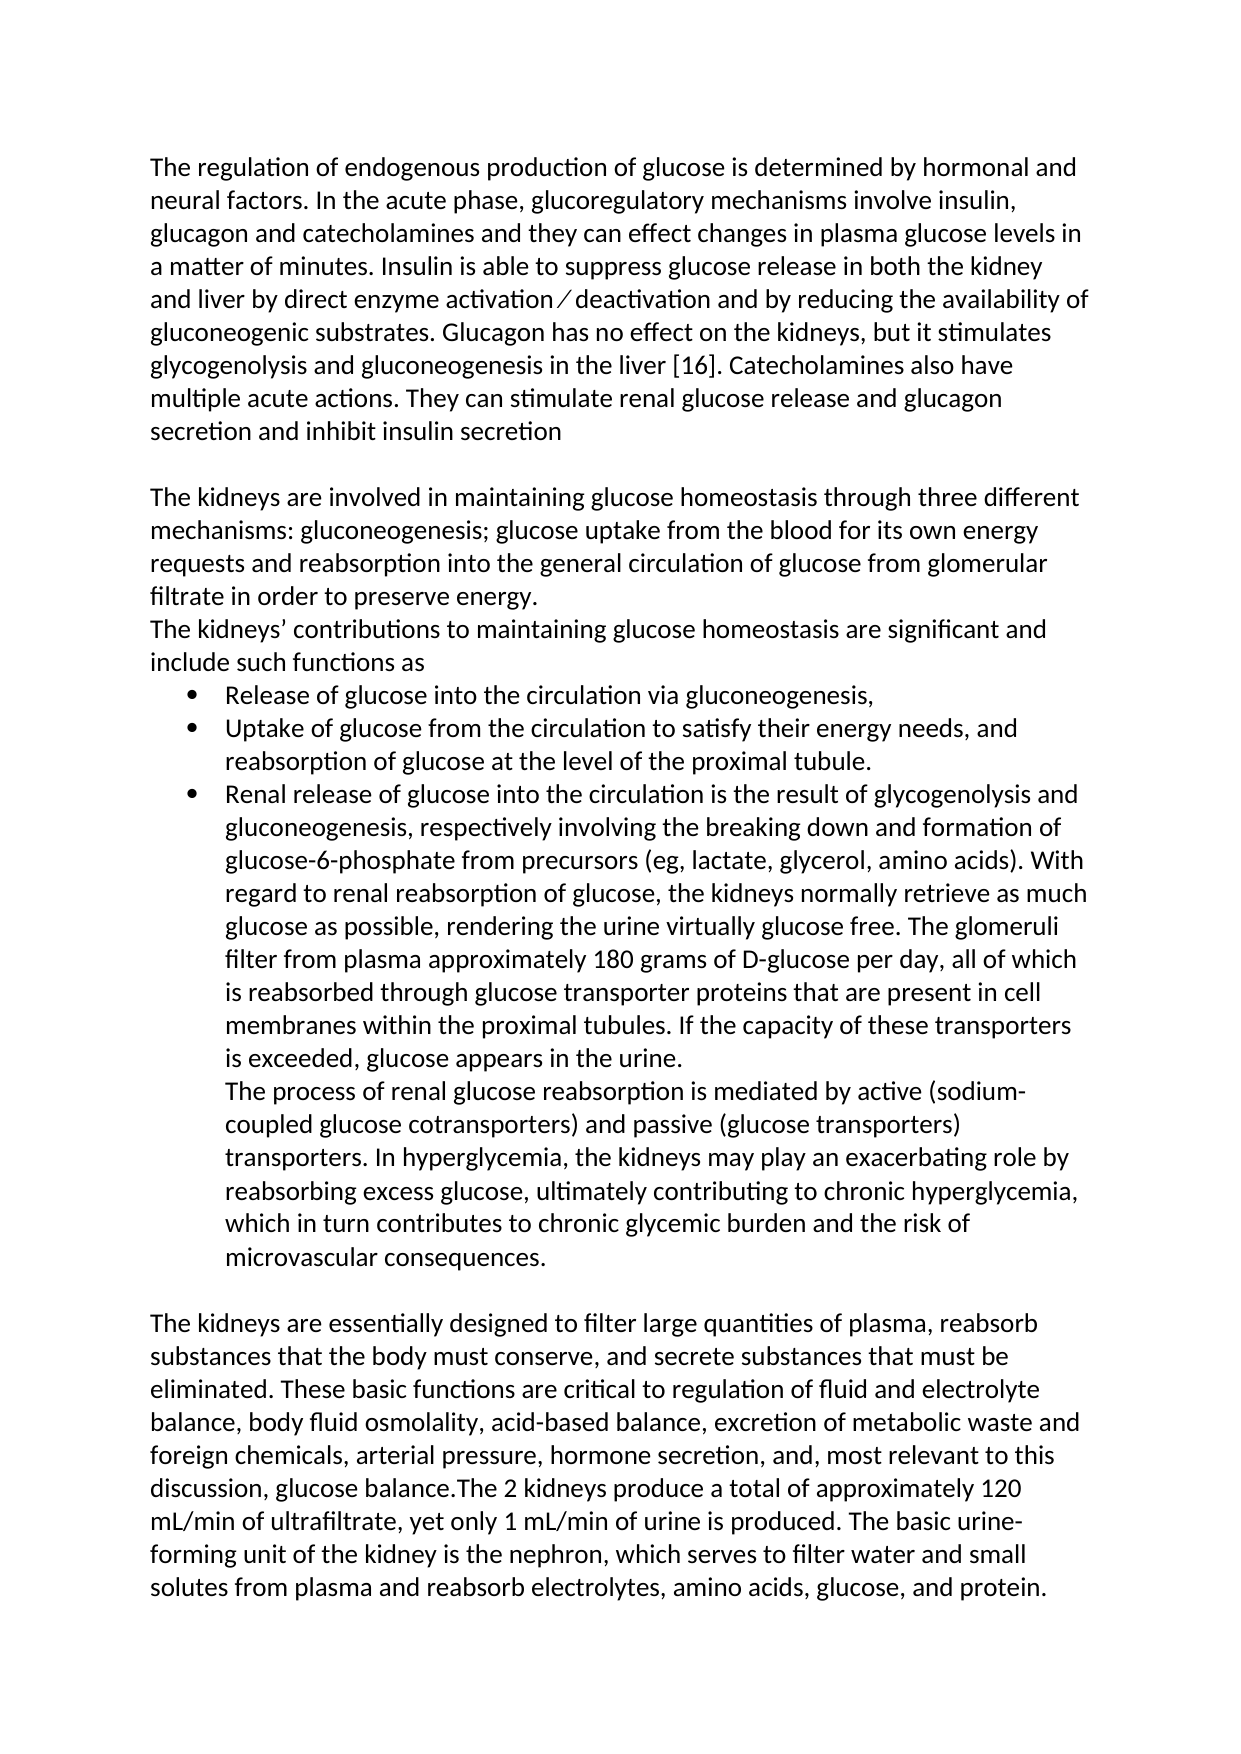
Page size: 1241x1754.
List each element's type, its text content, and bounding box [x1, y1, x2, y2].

list The process of renal glucose reabsorption is mediated by active (sodium-coupled glucose cotransporters) and passive (glucose transporters) transporters. In hyperglycemia, the kidneys may play an exacerbating role by reabsorbing excess glucose, ultimately contributing to chronic hyperglycemia, which in turn contributes to chronic glycemic burden and the risk of microvascular consequences. [225, 1074, 1090, 1273]
list Release of glucose into the circulation via gluconeogenesis, [187, 678, 1090, 711]
list Uptake of glucose from the circulation to satisfy their energy needs, and reabsorption of glucose at the level of the proximal tubule. [187, 711, 1090, 777]
text The regulation of endogenous production of glucose is determined by hormonal and neural factors. In the acute phase, glucoregulatory mechanisms involve insulin, glucagon and catecholamines and they can effect changes in plasma glucose levels in a matter of minutes. Insulin is able to suppress glucose release in both the kidney and liver by direct enzyme activation ⁄ deactivation and by reducing the availability of gluconeogenic substrates. Glucagon has no effect on the kidneys, but it stimulates glycogenolysis and gluconeogenesis in the liver [16]. Catecholamines also have multiple acute actions. They can stimulate renal glucose release and glucagon secretion and inhibit insulin secretion [150, 150, 1090, 447]
text The kidneys’ contributions to maintaining glucose homeostasis are significant and include such functions as [150, 612, 1090, 678]
text The kidneys are involved in maintaining glucose homeostasis through three different mechanisms: gluconeogenesis; glucose uptake from the blood for its own energy requests and reabsorption into the general circulation of glucose from glomerular filtrate in order to preserve energy. [150, 480, 1090, 612]
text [150, 1306, 1090, 1603]
list Renal release of glucose into the circulation is the result of glycogenolysis and gluconeogenesis, respectively involving the breaking down and formation of glucose-6-phosphate from precursors (eg, lactate, glycerol, amino acids). With regard to renal reabsorption of glucose, the kidneys normally retrieve as much glucose as possible, rendering the urine virtually glucose free. The glomeruli filter from plasma approximately 180 grams of D-glucose per day, all of which is reabsorbed through glucose transporter proteins that are present in cell membranes within the proximal tubules. If the capacity of these transporters is exceeded, glucose appears in the urine. [187, 777, 1090, 1074]
